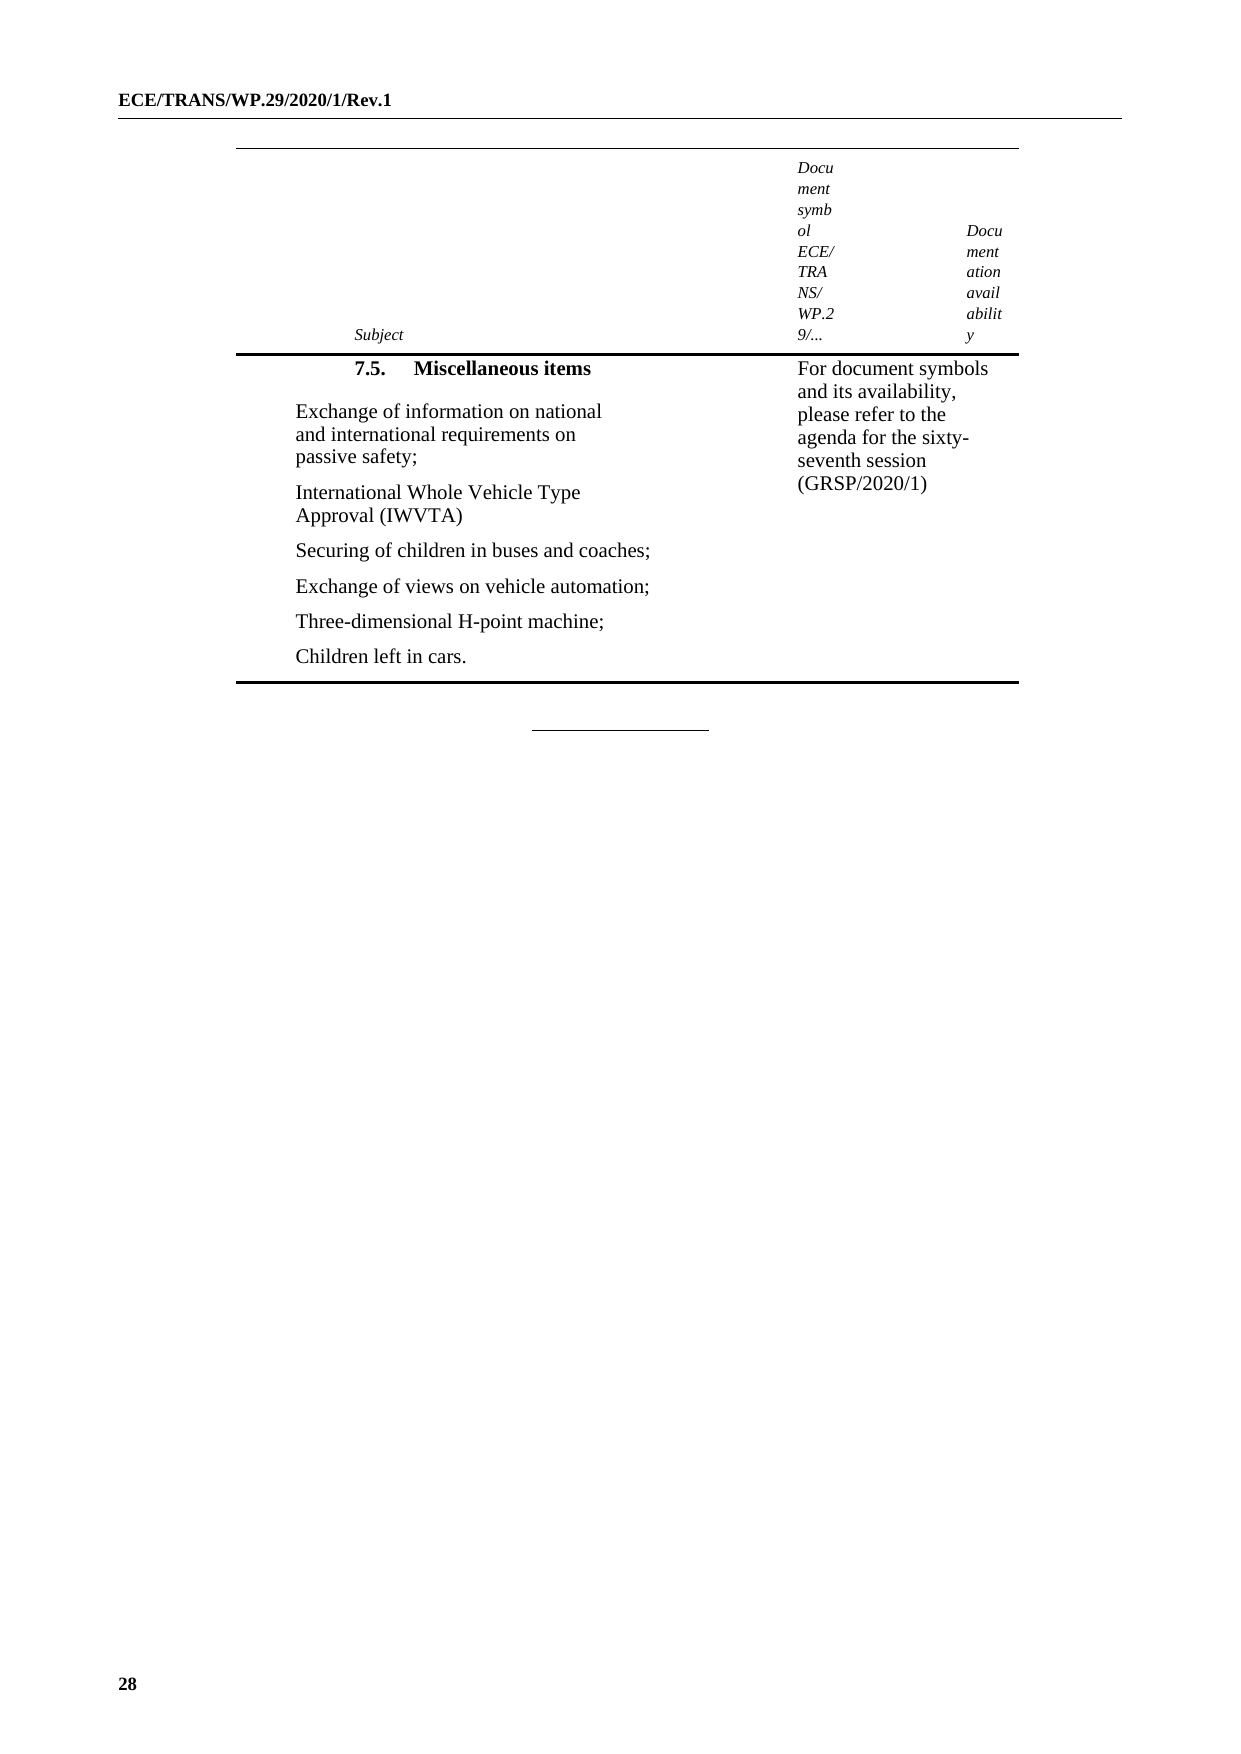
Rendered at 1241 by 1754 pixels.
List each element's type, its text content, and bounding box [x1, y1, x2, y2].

table_header Document symbol ECE/TRANS/WP.29/... [679, 149, 848, 353]
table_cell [679, 356, 1019, 681]
table_cell 7.5. Miscellaneous items [236, 356, 679, 392]
table_header Documentation availability [848, 149, 1019, 353]
table_cell Exchange of information on national and international requirements on passive safety; International Whole Vehicle Type Approval (IWVTA) Securing of children in buses and coaches; Exchange of views on vehicle automation; Three-dimensional H-point machine; Children left in cars. [236, 393, 679, 681]
table_header Subject [236, 149, 679, 353]
